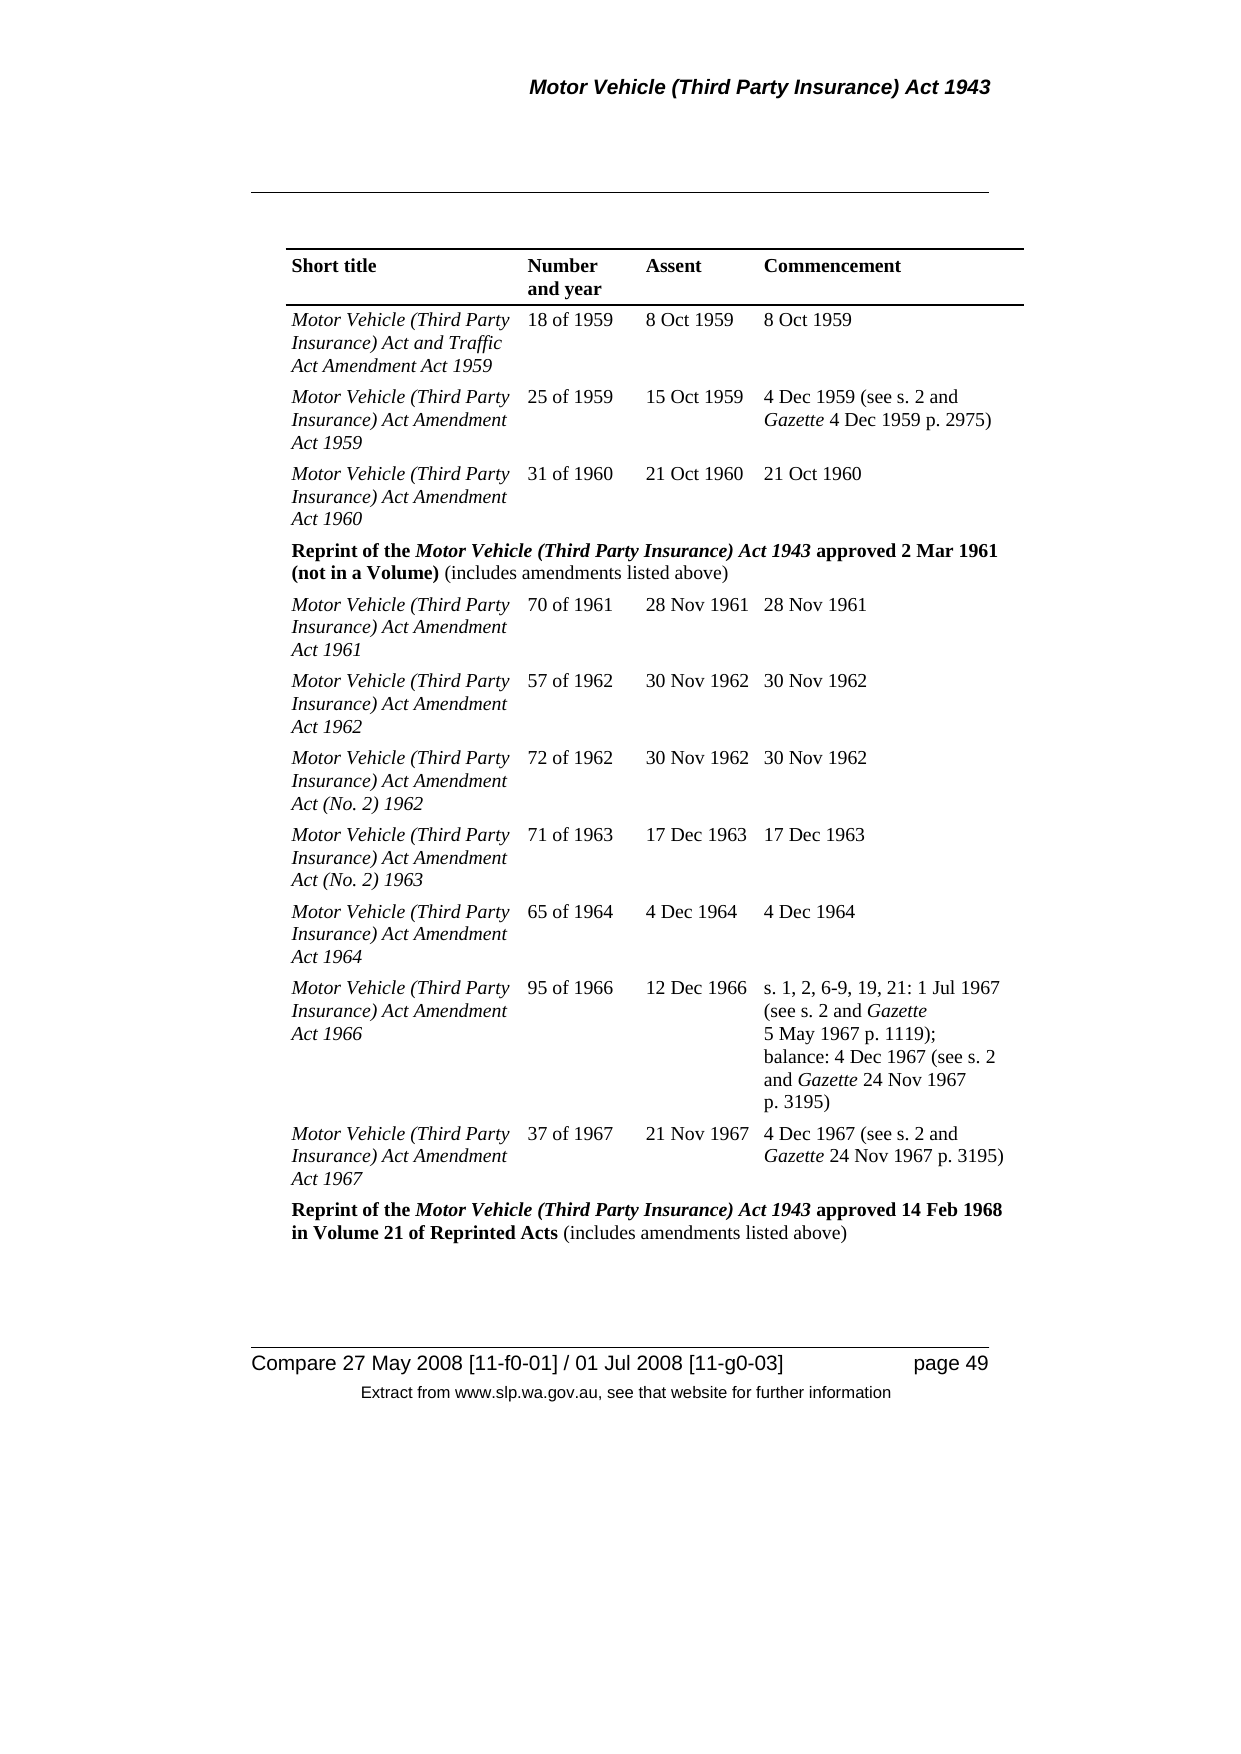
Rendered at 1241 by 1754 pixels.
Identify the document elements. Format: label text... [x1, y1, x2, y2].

table_cell 4 Dec 1959 (see s. 2 and Gazette 4 Dec 1959 p. 2975) [758, 381, 1024, 458]
table_cell Motor Vehicle (Third Party Insurance) Act Amendment Act 1967 [286, 1118, 522, 1194]
table_cell 21 Oct 1960 [758, 458, 1024, 534]
table_cell 70 of 1961 [522, 588, 640, 665]
table_cell Motor Vehicle (Third Party Insurance) Act Amendment Act 1961 [286, 588, 522, 665]
table_header Short title [286, 250, 522, 304]
table_cell 71 of 1963 [522, 819, 640, 895]
table_cell 72 of 1962 [522, 742, 640, 819]
table_header Commencement [758, 250, 1024, 304]
table_header Number and year [522, 250, 640, 304]
table_cell Motor Vehicle (Third Party Insurance) Act Amendment Act (No. 2) 1963 [286, 819, 522, 895]
table_cell 57 of 1962 [522, 665, 640, 742]
table_cell 30 Nov 1962 [758, 665, 1024, 742]
table_cell 95 of 1966 [522, 972, 640, 1117]
table_cell 21 Oct 1960 [640, 458, 758, 534]
table_cell Motor Vehicle (Third Party Insurance) Act Amendment Act 1962 [286, 665, 522, 742]
table_cell 28 Nov 1961 [640, 588, 758, 665]
table_cell Reprint of the Motor Vehicle (Third Party Insurance) Act 1943 approved 14 Feb 1968 in Volume 21 of Reprinted Acts (includes amendments listed above) [286, 1194, 1024, 1248]
table_cell 4 Dec 1964 [758, 895, 1024, 972]
table_cell 30 Nov 1962 [640, 742, 758, 819]
table_cell 30 Nov 1962 [758, 742, 1024, 819]
table_cell 8 Oct 1959 [758, 306, 1024, 381]
table_cell 28 Nov 1961 [758, 588, 1024, 665]
table_cell 8 Oct 1959 [640, 306, 758, 381]
table_cell 17 Dec 1963 [640, 819, 758, 895]
table_cell 17 Dec 1963 [758, 819, 1024, 895]
table_cell 18 of 1959 [522, 306, 640, 381]
table_cell 4 Dec 1964 [640, 895, 758, 972]
table_cell 30 Nov 1962 [640, 665, 758, 742]
table_cell 12 Dec 1966 [640, 972, 758, 1117]
table_cell 65 of 1964 [522, 895, 640, 972]
table_cell Motor Vehicle (Third Party Insurance) Act Amendment Act 1960 [286, 458, 522, 534]
table_cell 15 Oct 1959 [640, 381, 758, 458]
table_cell Motor Vehicle (Third Party Insurance) Act Amendment Act 1959 [286, 381, 522, 458]
table_cell Motor Vehicle (Third Party Insurance) Act and Traffic Act Amendment Act 1959 [286, 306, 522, 381]
table_cell 25 of 1959 [522, 381, 640, 458]
table_cell 21 Nov 1967 [640, 1118, 758, 1194]
table_cell 4 Dec 1967 (see s. 2 and Gazette 24 Nov 1967 p. 3195) [758, 1118, 1024, 1194]
table_header Assent [640, 250, 758, 304]
table_cell 37 of 1967 [522, 1118, 640, 1194]
table_cell Motor Vehicle (Third Party Insurance) Act Amendment Act 1964 [286, 895, 522, 972]
table_cell Reprint of the Motor Vehicle (Third Party Insurance) Act 1943 approved 2 Mar 1961 (not in a Volume) (includes amendments listed above) [286, 534, 1024, 588]
table_cell 31 of 1960 [522, 458, 640, 534]
table_cell s. 1, 2, 6-9, 19, 21: 1 Jul 1967 (see s. 2 and Gazette 5 May 1967 p. 1119); balance: 4 Dec 1967 (see s. 2 and Gazette 24 Nov 1967 p. 3195) [758, 972, 1024, 1117]
table_cell Motor Vehicle (Third Party Insurance) Act Amendment Act 1966 [286, 972, 522, 1117]
table_cell Motor Vehicle (Third Party Insurance) Act Amendment Act (No. 2) 1962 [286, 742, 522, 819]
